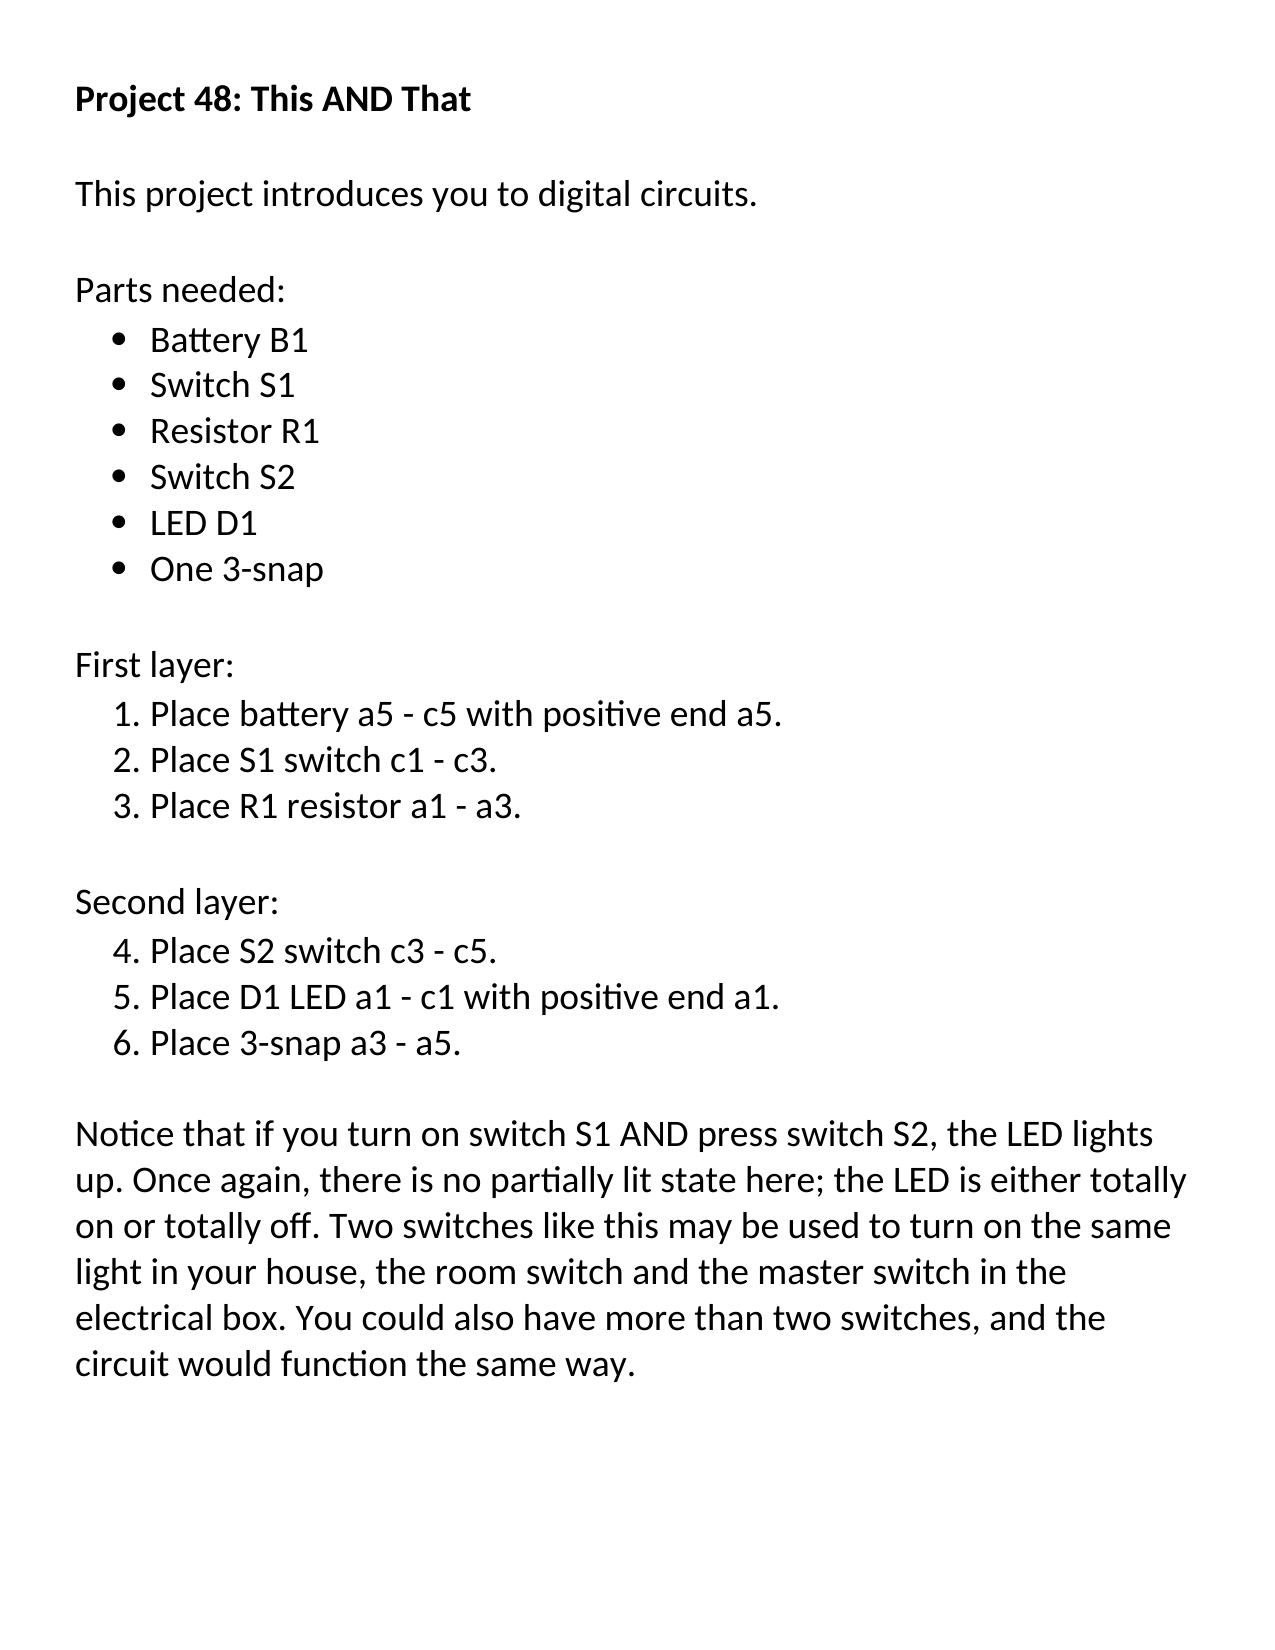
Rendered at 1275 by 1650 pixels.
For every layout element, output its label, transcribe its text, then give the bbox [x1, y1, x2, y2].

subtitle Second layer: [75, 878, 1200, 923]
list LED D1 [112, 499, 1200, 545]
text Notice that if you turn on switch S1 AND press switch S2, the LED lights up. Once again, there is no partially lit state here; the LED is either totally on or totally off. Two switches like this may be used to turn on the same light in your house, the room switch and the master switch in the electrical box. You could also have more than two switches, and the circuit would function the same way. [75, 1110, 1200, 1385]
list Resistor R1 [112, 407, 1200, 453]
list Battery B1 [112, 316, 1200, 361]
subtitle Parts needed: [75, 266, 1200, 312]
subtitle First layer: [75, 641, 1200, 686]
list Place 3-snap a3 - a5. [112, 1019, 1200, 1064]
list Place D1 LED a1 - c1 with positive end a1. [112, 973, 1200, 1019]
list Switch S2 [112, 453, 1200, 499]
subtitle Project 48: This AND That [75, 75, 1200, 121]
list One 3-snap [112, 545, 1200, 591]
list Place S2 switch c3 - c5. [112, 927, 1200, 973]
list Switch S1 [112, 361, 1200, 407]
list Place R1 resistor a1 - a3. [112, 782, 1200, 828]
text This project introduces you to digital circuits. [75, 170, 1200, 216]
list Place S1 switch c1 - c3. [112, 736, 1200, 782]
list Place battery a5 - c5 with positive end a5. [112, 690, 1200, 736]
